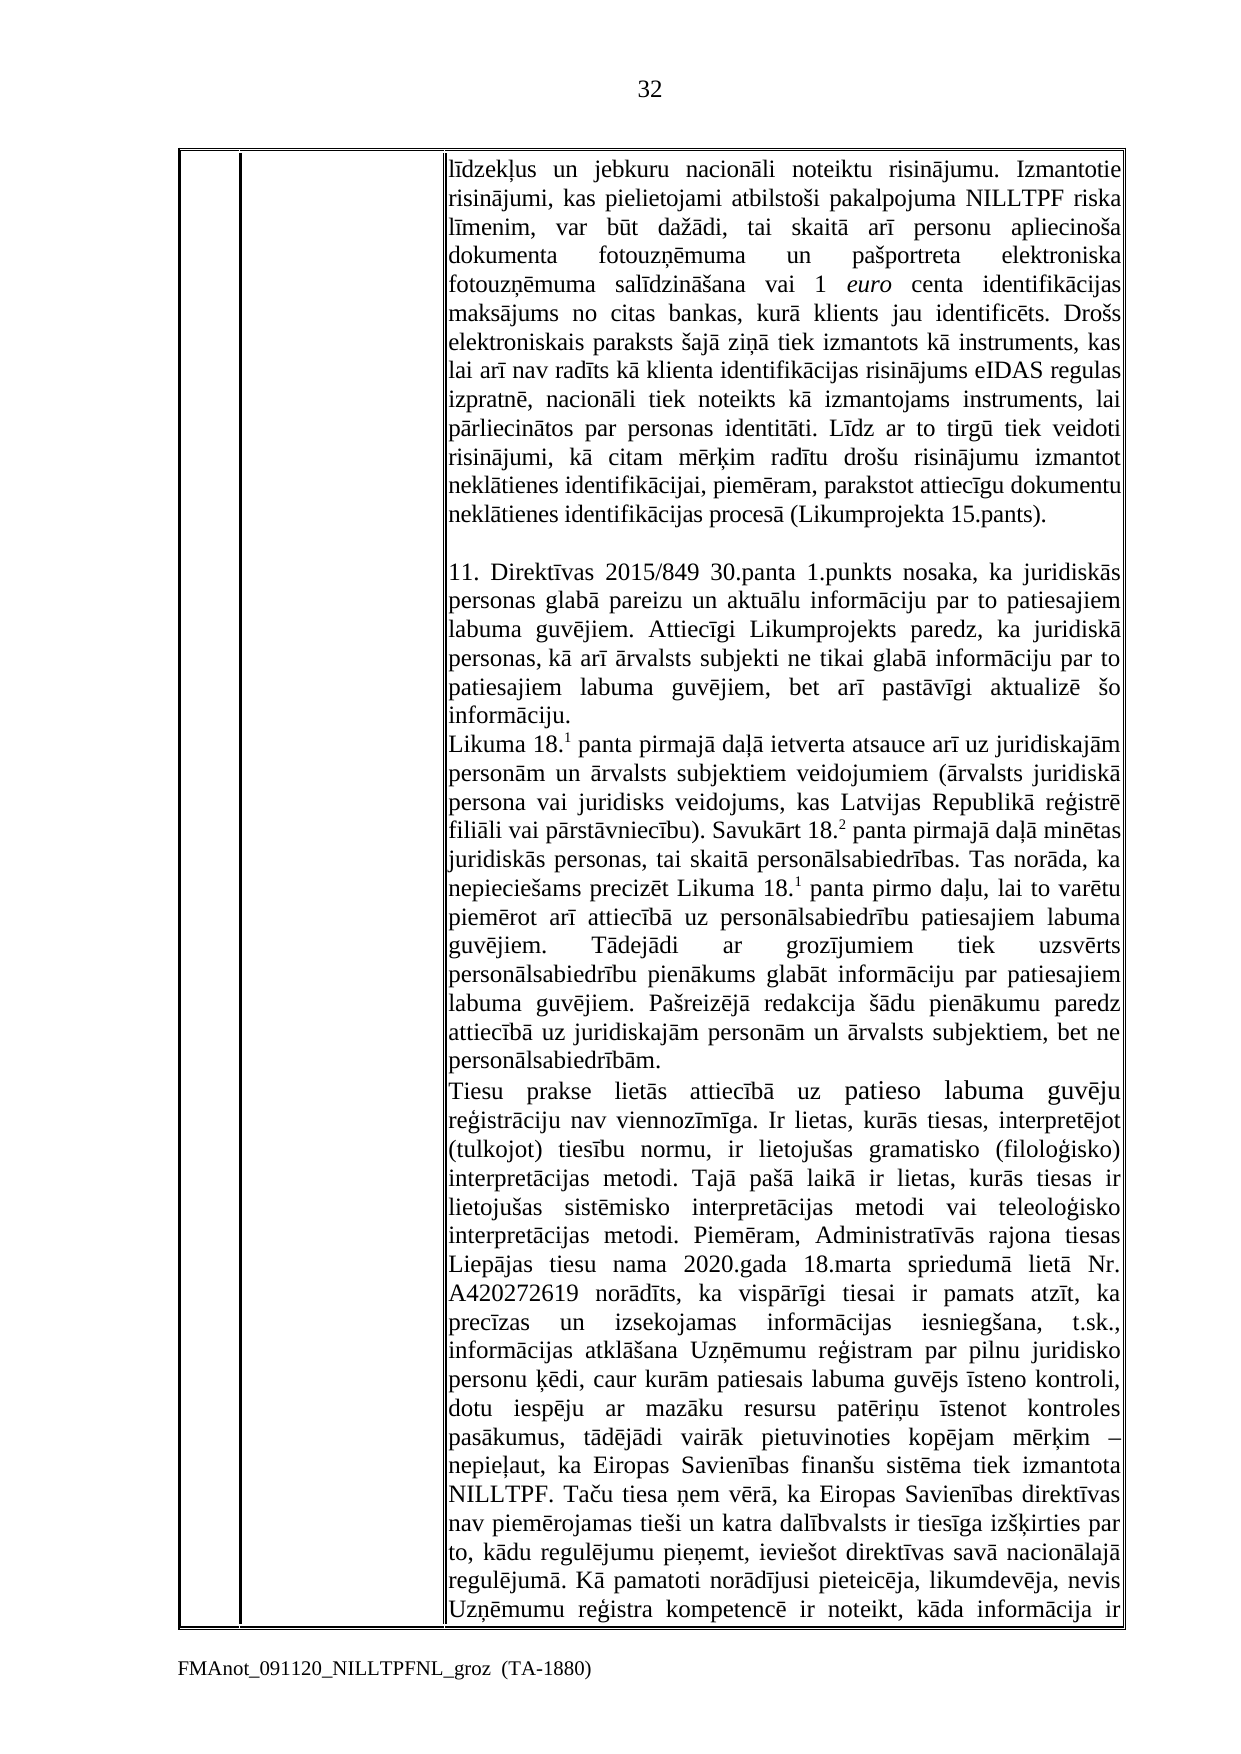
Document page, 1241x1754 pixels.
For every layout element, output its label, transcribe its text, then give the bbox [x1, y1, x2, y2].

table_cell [240, 149, 445, 1626]
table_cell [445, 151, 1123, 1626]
table_cell 2. [180, 149, 240, 1626]
